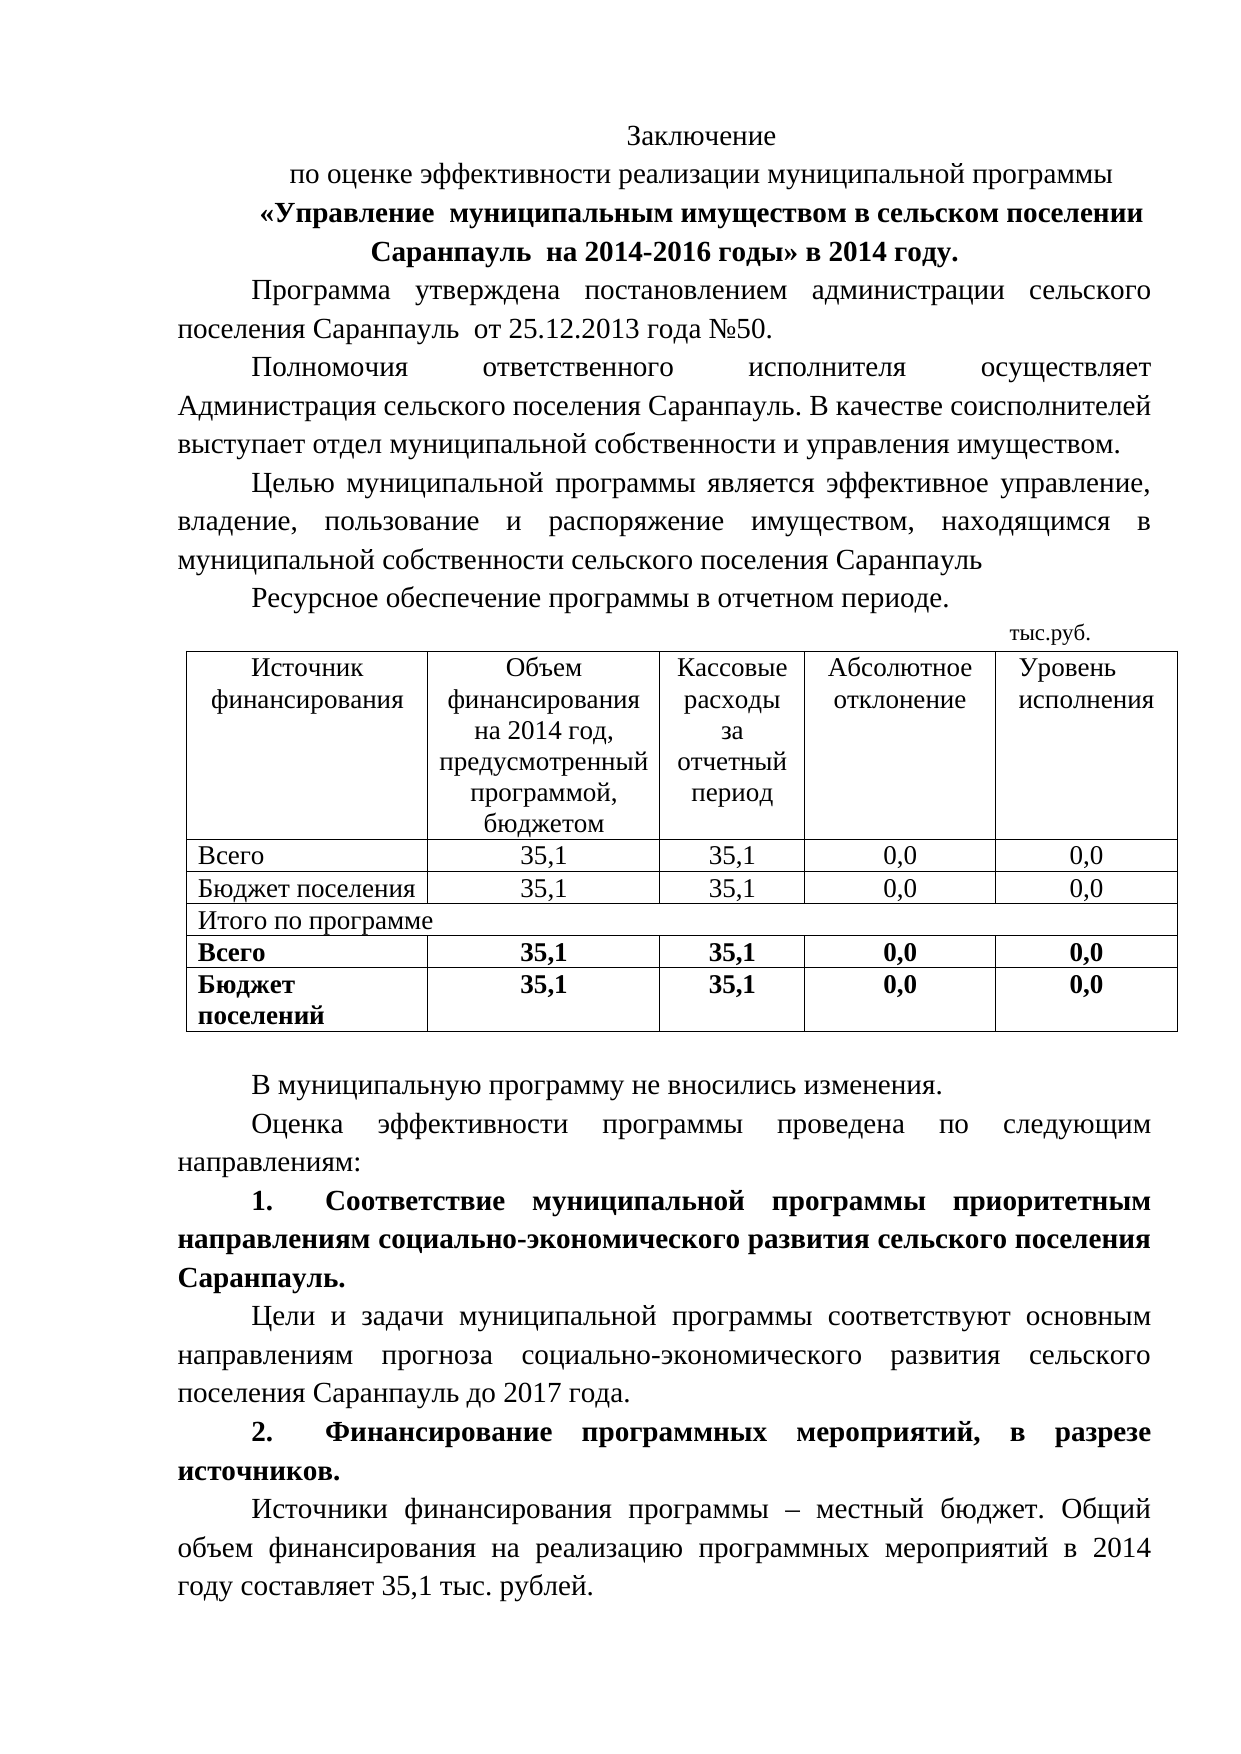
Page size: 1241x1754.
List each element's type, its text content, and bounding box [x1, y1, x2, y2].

table_cell 35,1 [428, 968, 659, 1031]
table_cell Бюджет поселения [187, 872, 427, 903]
table_header Уровень исполнения [996, 652, 1177, 838]
table_cell 35,1 [428, 936, 659, 967]
table_cell 0,0 [996, 968, 1177, 1031]
table_cell 0,0 [996, 840, 1177, 871]
text В муниципальную программу не вносились изменения. [177, 1067, 1152, 1101]
table_cell 0,0 [805, 872, 995, 903]
table_cell 35,1 [660, 936, 804, 967]
text Ресурсное обеспечение программы в отчетном периоде. [177, 581, 1152, 614]
table_cell 35,1 [660, 872, 804, 903]
text Программа утверждена постановлением администрации сельского поселения Саранпауль от 25.12.2013 года №50. [177, 272, 1152, 344]
text Источники финансирования программы – местный бюджет. Общий объем финансирования на реализацию программных мероприятий в 2014 году составляет 35,1 тыс. рублей. [177, 1491, 1152, 1602]
text Оценка эффективности программы проведена по следующим направлениям: [177, 1106, 1152, 1178]
list Финансирование программных мероприятий, в разрезе источников. [177, 1414, 1152, 1486]
table_cell 0,0 [996, 872, 1177, 903]
table_cell 0,0 [805, 840, 995, 871]
text «Управление муниципальным имуществом в сельском поселении Саранпауль на 2014-2016 годы» в 2014 году. [177, 195, 1152, 267]
table_cell Всего [187, 840, 427, 871]
table_cell 0,0 [805, 936, 995, 967]
text Целью муниципальной программы является эффективное управление, владение, пользование и распоряжение имуществом, находящимся в муниципальной собственности сельского поселения Саранпауль [177, 465, 1152, 576]
text по оценке эффективности реализации муниципальной программы [177, 157, 1152, 190]
text Заключение [177, 118, 1152, 152]
text Цели и задачи муниципальной программы соответствуют основным направлениям прогноза социально-экономического развития сельского поселения Саранпауль до 2017 года. [177, 1298, 1152, 1409]
table_cell Бюджет поселений [187, 968, 427, 1031]
list Соответствие муниципальной программы приоритетным направлениям социально-экономического развития сельского поселения Саранпауль. [177, 1183, 1152, 1293]
table_cell 0,0 [805, 968, 995, 1031]
table_cell Итого по программе [187, 904, 1177, 935]
table_cell 0,0 [996, 936, 1177, 967]
table_header Абсолютное отклонение [805, 652, 995, 838]
table_cell 35,1 [428, 840, 659, 871]
table_cell 35,1 [660, 968, 804, 1031]
table_cell 35,1 [428, 872, 659, 903]
table_cell 35,1 [660, 840, 804, 871]
table_cell Всего [187, 936, 427, 967]
table_header Источник финансирования [187, 652, 427, 838]
text тыс.руб. [177, 619, 1152, 646]
table_header Кассовые расходы за отчетный период [660, 652, 804, 838]
table_header Объем финансирования на 2014 год, предусмотренный программой, бюджетом [428, 652, 659, 838]
text Полномочия ответственного исполнителя осуществляет Администрация сельского поселения Саранпауль. В качестве соисполнителей выступает отдел муниципальной собственности и управления имуществом. [177, 349, 1152, 460]
